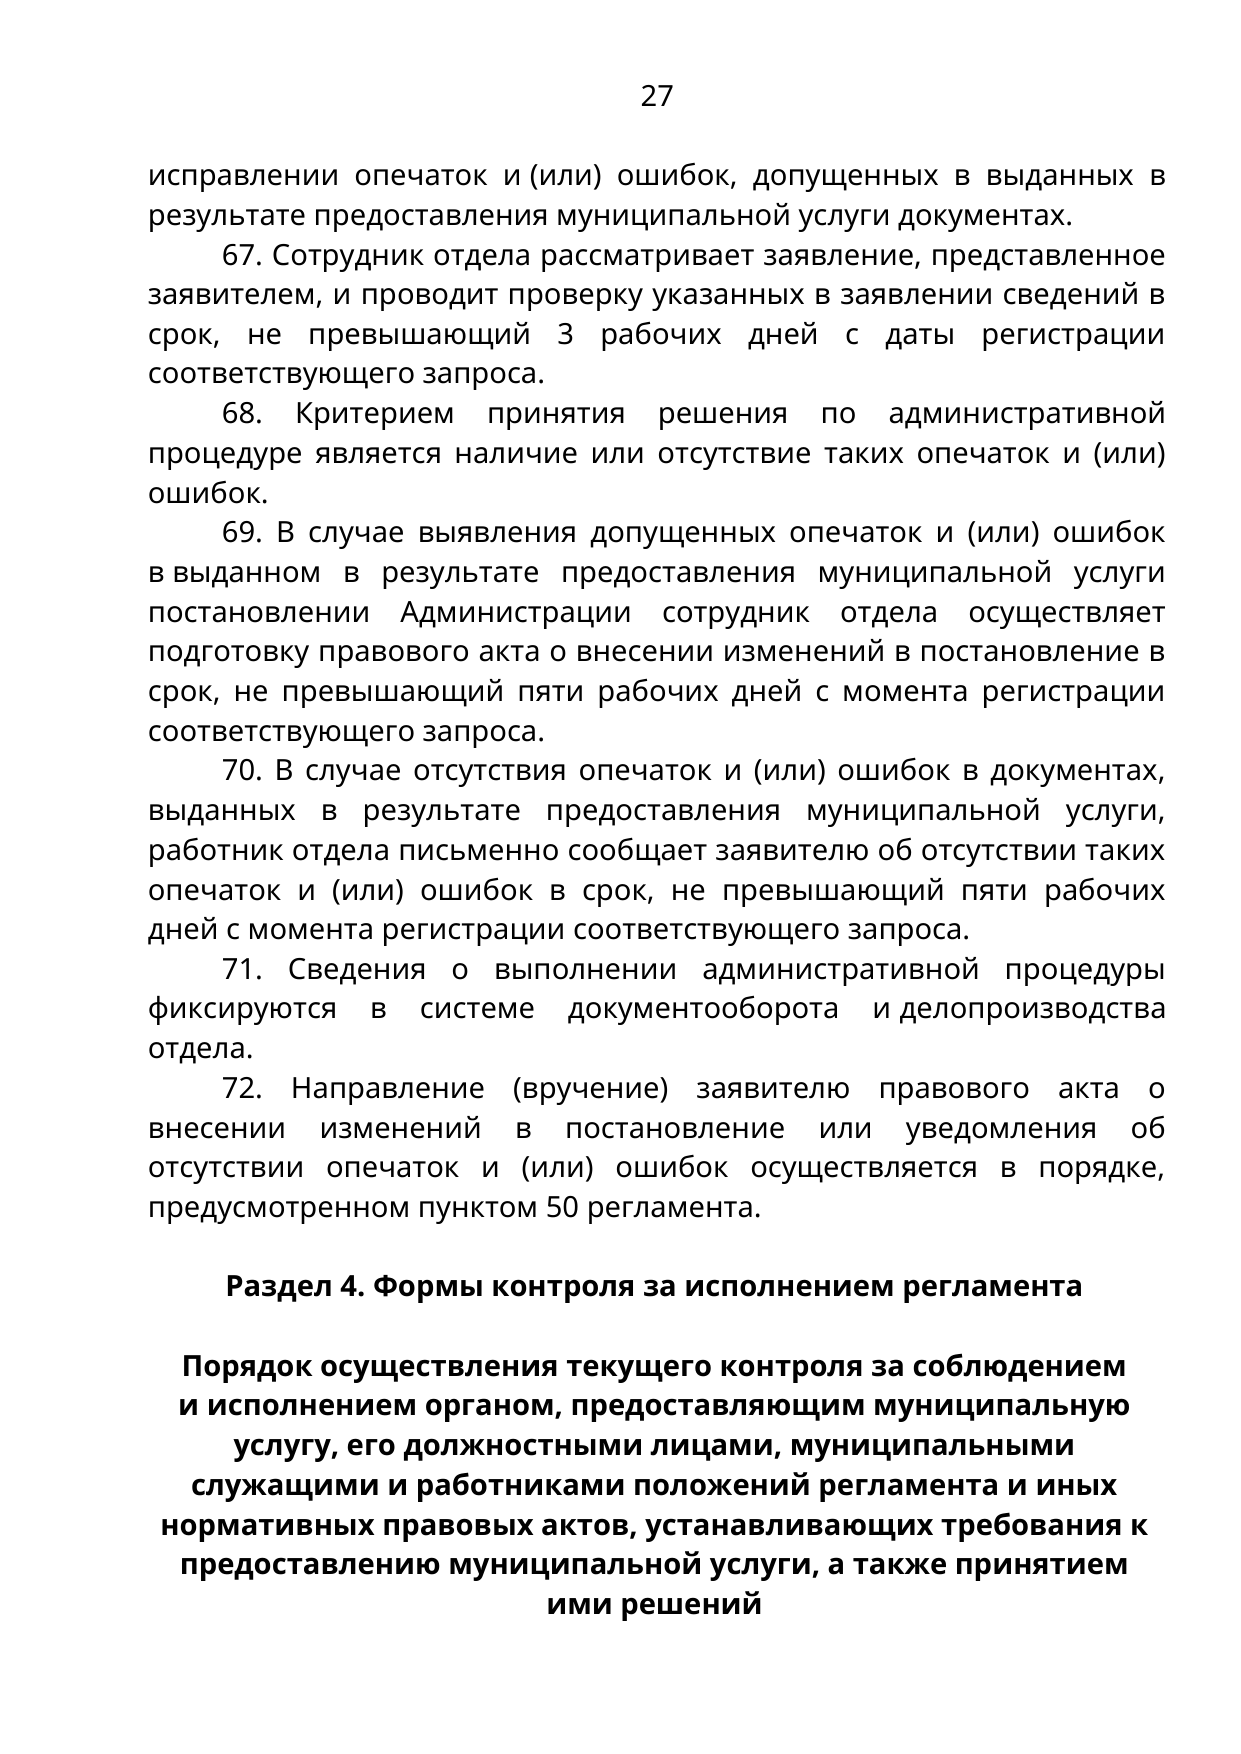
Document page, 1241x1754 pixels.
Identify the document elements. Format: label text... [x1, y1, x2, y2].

text 71. Сведения о выполнении административной процедуры фиксируются в системе документооборота и делопроизводства отдела. [148, 948, 1166, 1067]
text 69. В случае выявления допущенных опечаток и (или) ошибок в выданном в результате предоставления муниципальной услуги постановлении Администрации сотрудник отдела осуществляет подготовку правового акта о внесении изменений в постановление в срок, не превышающий пяти рабочих дней с момента регистрации соответствующего запроса. [148, 512, 1166, 750]
text 68. Критерием принятия решения по административной процедуре является наличие или отсутствие таких опечаток и (или) ошибок. [148, 392, 1166, 512]
text Раздел 4. Формы контроля за исполнением регламента [148, 1266, 1161, 1305]
text Порядок осуществления текущего контроля за соблюдением и исполнением органом, предоставляющим муниципальную услугу, его должностными лицами, муниципальными служащими и работниками положений регламента и иных нормативных правовых актов, устанавливающих требования к предоставлению муниципальной услуги, а также принятием ими решений [148, 1345, 1161, 1623]
text 72. Направление (вручение) заявителю правового акта о внесении изменений в постановление или уведомления об отсутствии опечаток и (или) ошибок осуществляется в порядке, предусмотренном пунктом 50 регламента. [148, 1067, 1166, 1226]
text 70. В случае отсутствия опечаток и (или) ошибок в документах, выданных в результате предоставления муниципальной услуги, работник отдела письменно сообщает заявителю об отсутствии таких опечаток и (или) ошибок в срок, не превышающий пяти рабочих дней с момента регистрации соответствующего запроса. [148, 750, 1166, 948]
text 67. Сотрудник отдела рассматривает заявление, представленное заявителем, и проводит проверку указанных в заявлении сведений в срок, не превышающий 3 рабочих дней с даты регистрации соответствующего запроса. [148, 234, 1166, 392]
